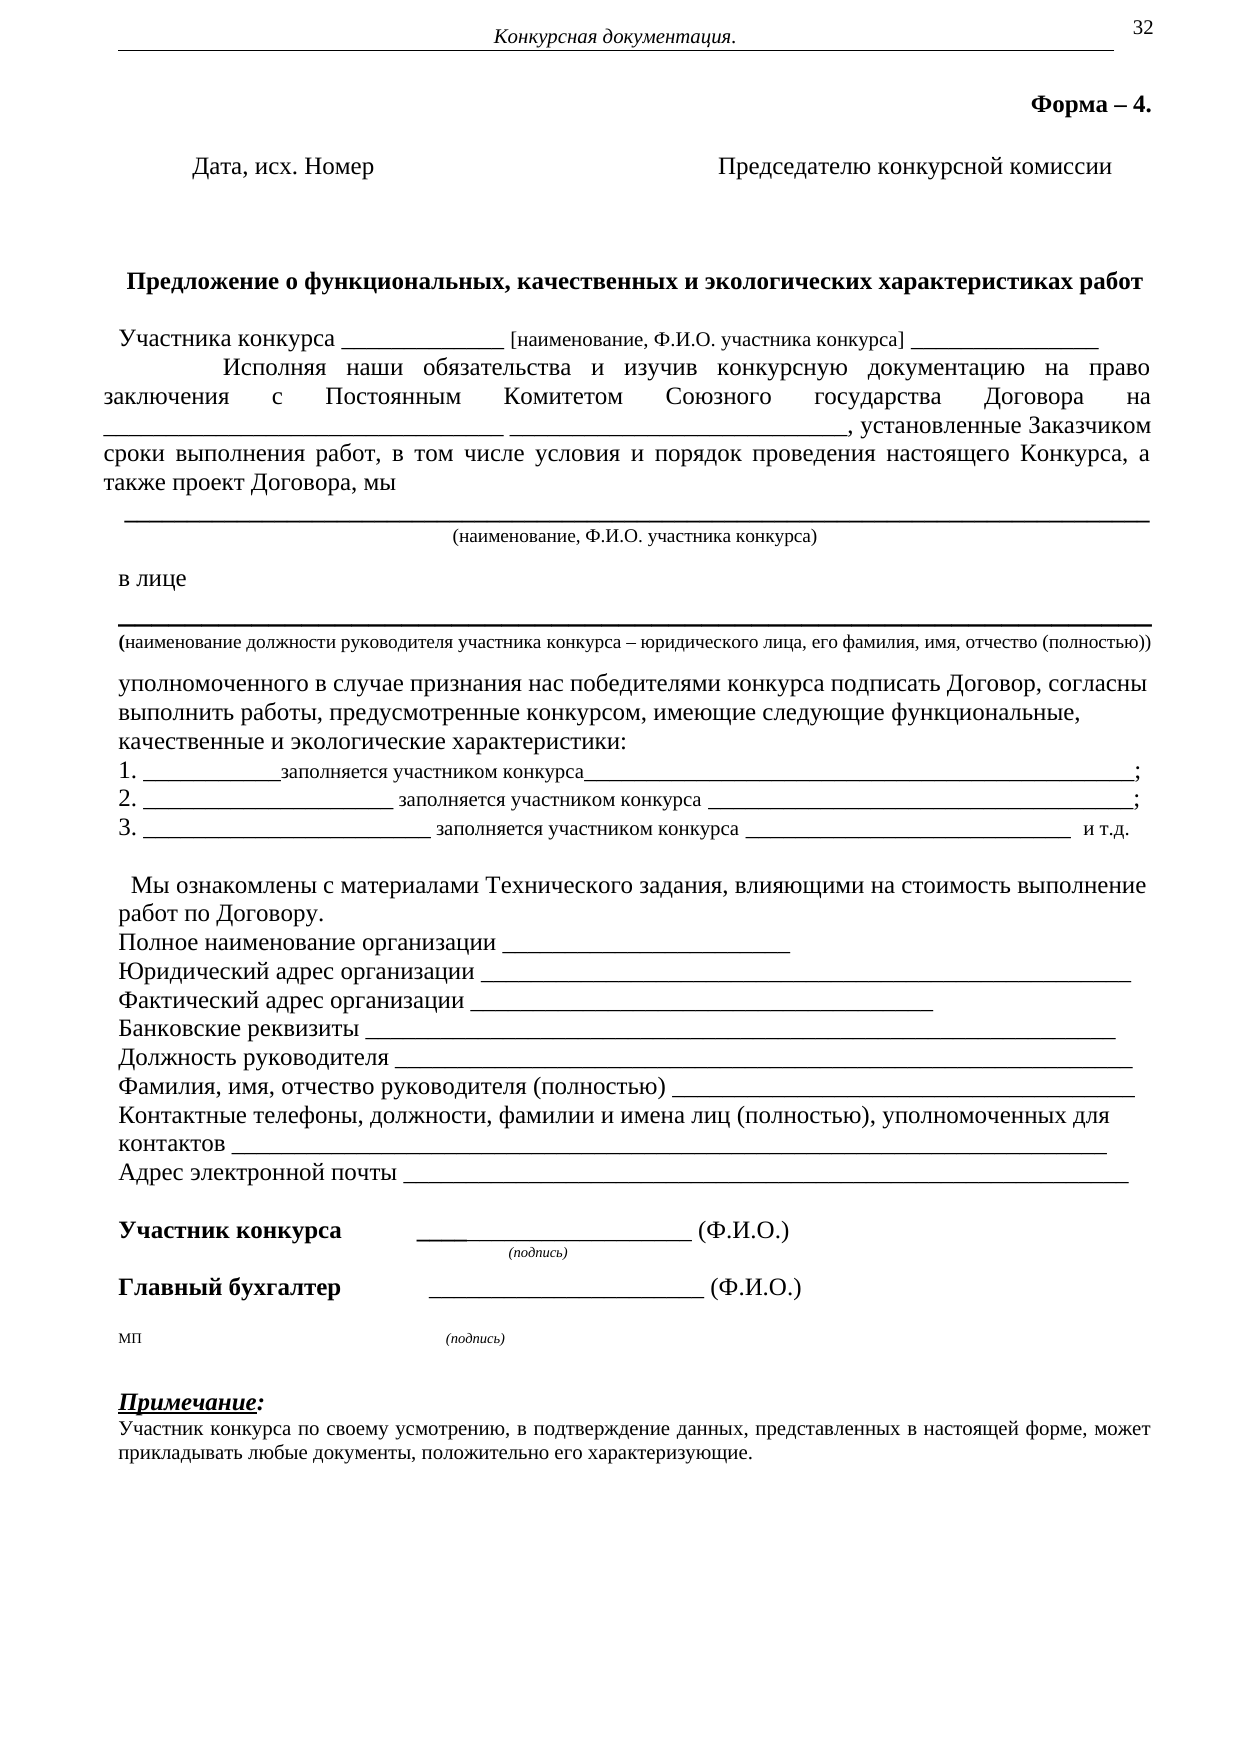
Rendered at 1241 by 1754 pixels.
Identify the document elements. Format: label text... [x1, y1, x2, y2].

text Должность руководителя ___________________________________________________________ [118, 1042, 1152, 1071]
text Примечание: [118, 1387, 1152, 1416]
text (наименование, Ф.И.О. участника конкурса) [118, 525, 1152, 563]
text Участник конкурса ______________________ (Ф.И.О.) [118, 1215, 1152, 1243]
text Адрес электронной почты __________________________________________________________ [118, 1157, 1152, 1186]
text Контактные телефоны, должности, фамилии и имена лиц (полностью), уполномоченных для контактов ______________________________________________________________________ [118, 1100, 1152, 1157]
text Форма – 4. [118, 89, 1152, 117]
text 3. _______________________ заполняется участником конкурса __________________________ и т.д. [118, 812, 1152, 841]
text Юридический адрес организации ____________________________________________________ [118, 956, 1152, 985]
text 1. ___________заполняется участником конкурса____________________________________________; [118, 755, 1152, 783]
text Главный бухгалтер ______________________ (Ф.И.О.) [118, 1272, 1152, 1301]
text (наименование должности руководителя участника конкурса – юридического лица, его фамилия, имя, отчество (полностью)) [118, 630, 1152, 668]
text Участника конкурса _____________ [наименование, Ф.И.О. участника конкурса] _______________ [118, 323, 1161, 352]
text Исполняя наши обязательства и изучив конкурсную документацию на право заключения с Постоянным Комитетом Союзного государства Договора на ________________________________ ___________________________, установленные Заказчиком сроки выполнения работ, в том числе условия и порядок проведения настоящего Конкурса, а также проект Договора, мы [103, 352, 1152, 496]
text Предложение о функциональных, качественных и экологических характеристиках работ [118, 266, 1152, 295]
text Участник конкурса по своему усмотрению, в подтверждение данных, представленных в настоящей форме, может прикладывать любые документы, положительно его характеризующие. [118, 1416, 1152, 1464]
text МП (подпись) [118, 1330, 1152, 1358]
text (подпись) [487, 1243, 1152, 1272]
text Фактический адрес организации _____________________________________ [118, 985, 1152, 1013]
text Фамилия, имя, отчество руководителя (полностью) _____________________________________ [118, 1071, 1152, 1100]
text __________________________________________________________________________________ [118, 496, 1152, 525]
text Банковские реквизиты ____________________________________________________________ [118, 1013, 1152, 1042]
text 2. ____________________ заполняется участником конкурса __________________________________; [118, 783, 1152, 812]
text в лице ______________________________________________________________ [118, 563, 1152, 624]
text уполномоченного в случае признания нас победителями конкурса подписать Договор, согласны выполнить работы, предусмотренные конкурсом, имеющие следующие функциональные, качественные и экологические характеристики: [118, 668, 1152, 755]
text Дата, исх. Номер Председателю конкурсной комиссии [118, 151, 1152, 180]
text Полное наименование организации _______________________ [118, 927, 1152, 956]
text Мы ознакомлены с материалами Технического задания, влияющими на стоимость выполнение работ по Договору. [118, 870, 1152, 927]
